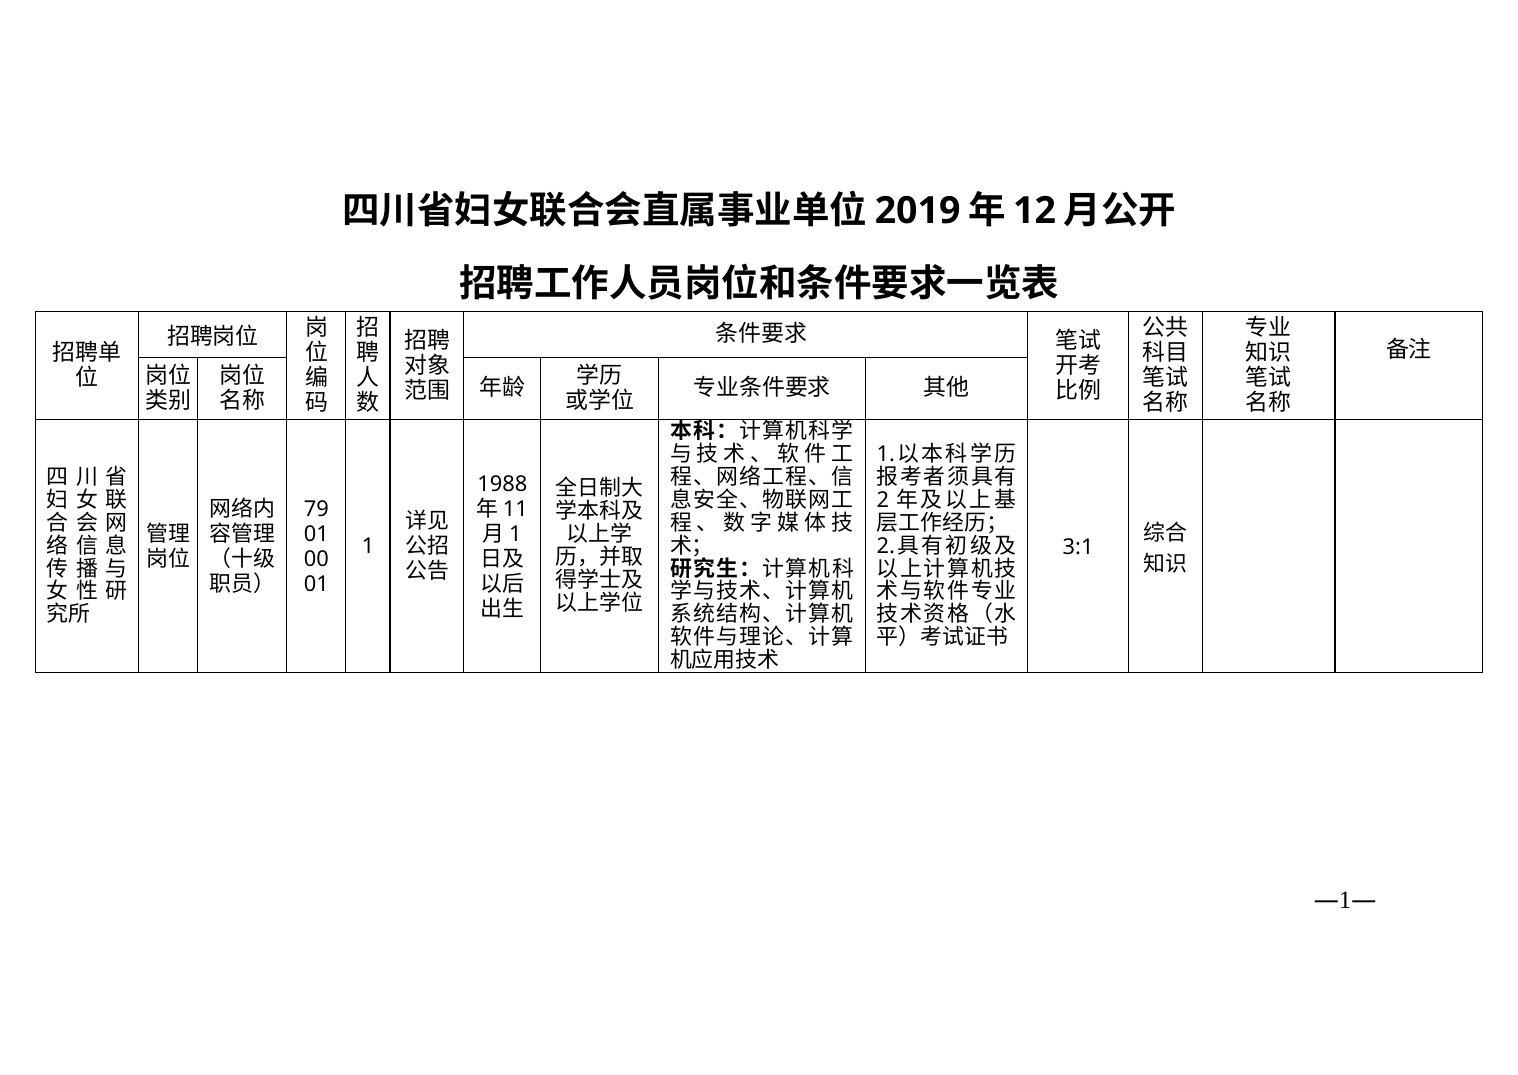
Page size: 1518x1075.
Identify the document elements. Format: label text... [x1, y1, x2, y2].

table_header 招聘单位 [36, 312, 138, 419]
table_header 招聘岗位 [139, 312, 286, 357]
table_cell 管理 岗位 [139, 420, 197, 672]
table_cell 岗位 名称 [198, 358, 286, 419]
table_cell 1988年11月1日及以后出生 [464, 420, 540, 672]
table_cell 其他 [866, 358, 1027, 419]
table_cell 网络内容管理（十级职员） [198, 420, 286, 672]
table_header 条件要求 [464, 312, 1027, 357]
table_header 笔试 开考 比例 [1028, 312, 1128, 419]
table_cell 79010001 [287, 420, 345, 672]
table_cell [1203, 420, 1334, 672]
table_header 备注 [1336, 312, 1482, 419]
table_header 招聘人数 [346, 312, 389, 419]
text 四川省妇女联合会直属事业单位2019年12月公开 [142, 165, 1376, 238]
table_cell 1 [346, 420, 389, 672]
table_cell 四川省妇女联合会网络信息传播与女性研究所 [36, 420, 138, 672]
table_cell [1336, 420, 1482, 672]
table_header 专业 知识 笔试 名称 [1203, 312, 1334, 419]
table_cell 岗位 类别 [139, 358, 197, 419]
text 招聘工作人员岗位和条件要求一览表 [142, 238, 1376, 311]
table_cell 全日制大学本科及以上学历，并取得学士及以上学位 [541, 420, 658, 672]
table_cell 本科：计算机科学与技术、软件工程、网络工程、信息安全、物联网工程、数字媒体技术； 研究生：计算机科学与技术、计算机系统结构、计算机软件与理论、计算机应用技术 [659, 420, 865, 672]
table_cell 学历 或学位 [541, 358, 658, 419]
table_cell 3:1 [1028, 420, 1128, 672]
table_cell 详见公招公告 [391, 420, 463, 672]
table_cell 综合知识 [1129, 420, 1202, 672]
table_header 公共 科目 笔试 名称 [1129, 312, 1202, 419]
table_cell 年龄 [464, 358, 540, 419]
table_header 岗位编码 [287, 312, 345, 419]
table_cell 专业条件要求 [659, 358, 865, 419]
table_cell 1.以本科学历报考者须具有2年及以上基层工作经历； 2.具有初级及以上计算机技术与软件专业技术资格（水平）考试证书 [866, 420, 1027, 672]
table_header 招聘 对象 范围 [391, 312, 463, 419]
